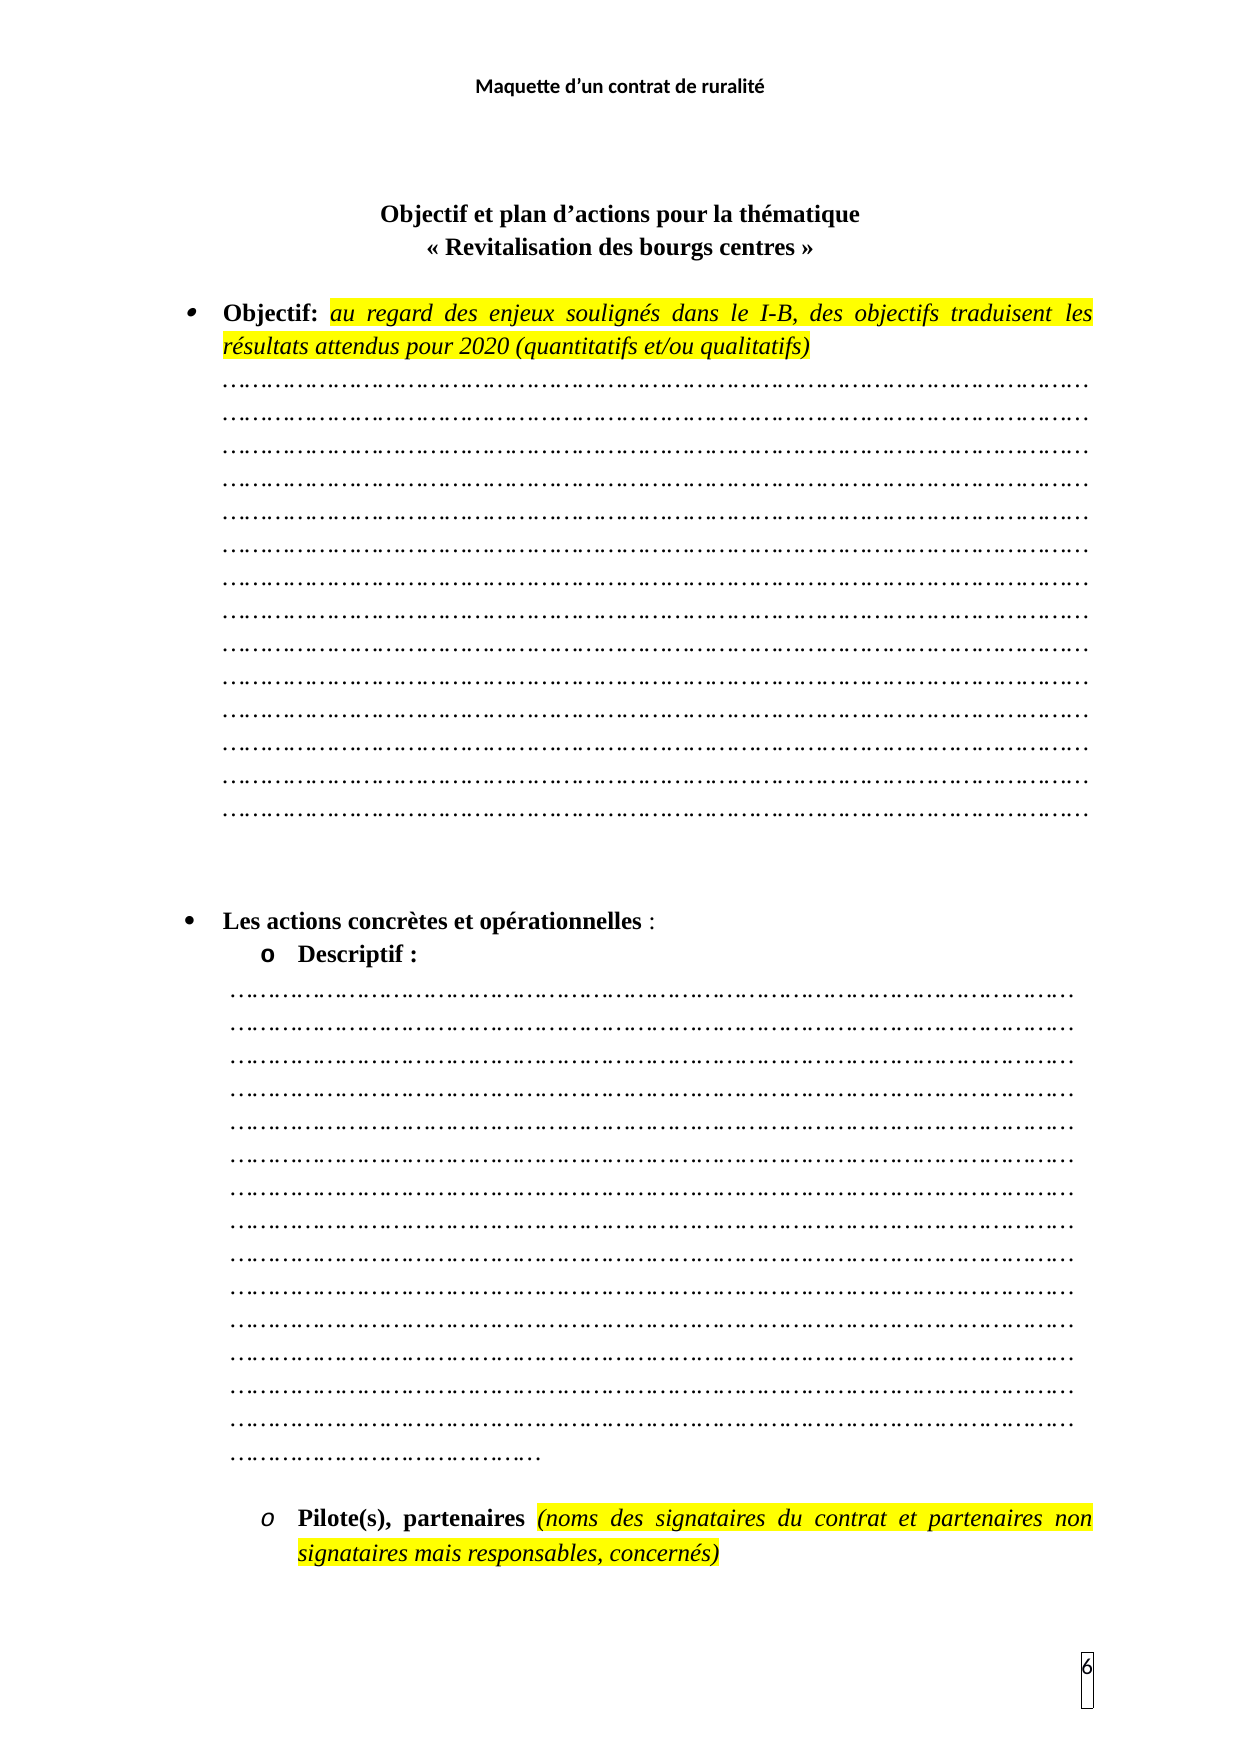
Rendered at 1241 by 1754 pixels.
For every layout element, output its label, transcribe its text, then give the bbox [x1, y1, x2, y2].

list Descriptif : [260, 939, 1093, 970]
text Objectif et plan d’actions pour la thématique [148, 199, 1093, 227]
list ……………………………………………………………………………………………………………………………………………………………………………………………………………………………………………………………………………………………………………………………………………………………………………………………………………………………………………………………………………………………………………………………………………………………………………………………………………………………………………………………………………………………………………………………………………………………………………………………………………………………………………………………………………………………………………………………………………………………………………………………………………………………………………………………………………………………………………………………………………………………………………………………………………………………………………………………………………………………………………………………………………………………………………………………………………………………………………………………………………………………………………… [230, 974, 1093, 1465]
text « Revitalisation des bourgs centres » [148, 232, 1093, 260]
list Objectif: au regard des enjeux soulignés dans le I-B, des objectifs traduisent les résultats attendus pour 2020 (quantitatifs et/ou qualitatifs) [185, 298, 1093, 359]
list ……………………………………………………………………………………………………………………………………………………………………………………………………………………………………………………………………………………………………………………………………………………………………………………………………………………………………………………………………………………………………………………………………………………………………………………………………………………………………………………………………………………………………………………………………………………………………………………………………………………………………………………………………………………………………………………………………………………………………………………………………………………………………………………………………………………………………………………………………………………………………………………………………………………………………………………………………………………………………………………………………………………………………………………………………………………………………………………………………………………………………………… [223, 364, 1093, 822]
list Les actions concrètes et opérationnelles : [185, 906, 1093, 934]
list Pilote(s), partenaires (noms des signataires du contrat et partenaires non signataires mais responsables, concernés) [260, 1503, 1093, 1566]
